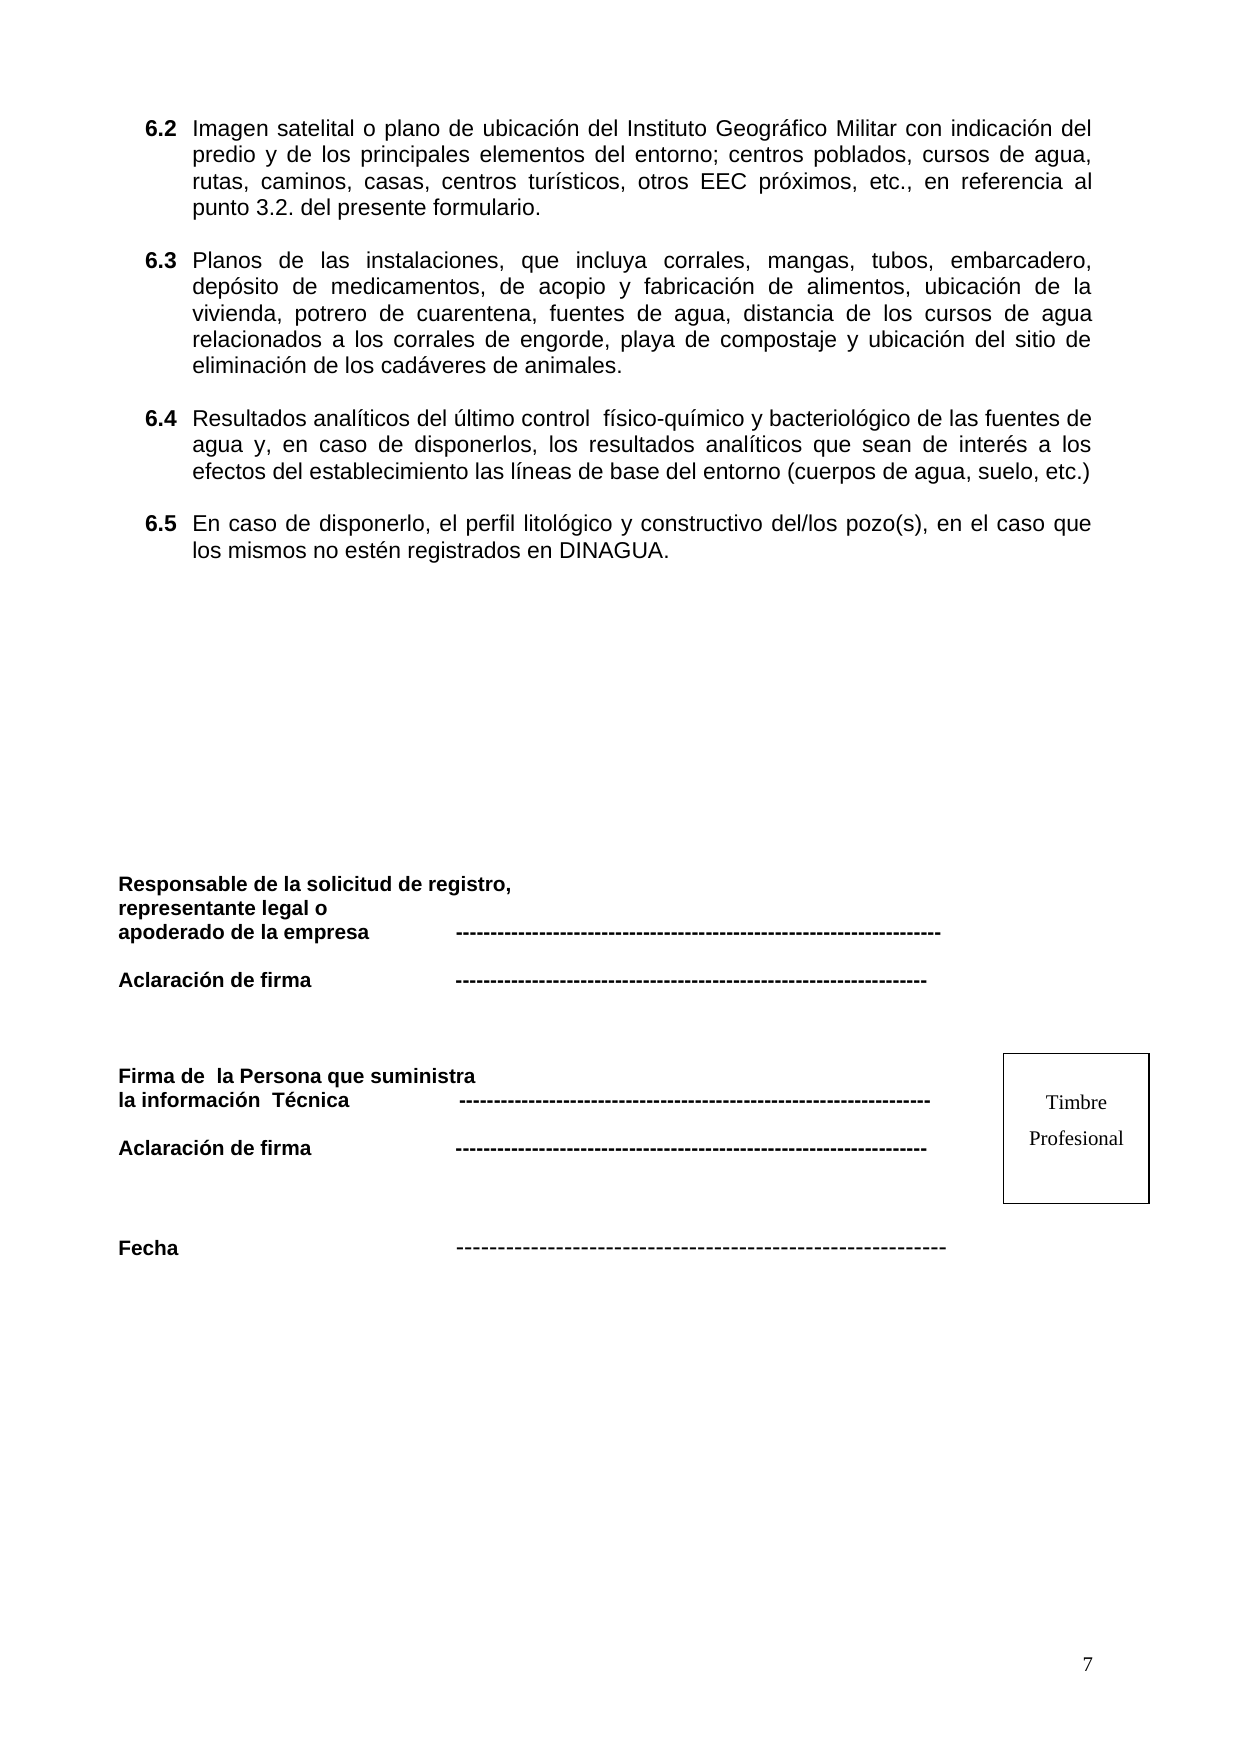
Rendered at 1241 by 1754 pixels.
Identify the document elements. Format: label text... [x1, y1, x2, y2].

text Responsable de la solicitud de registro, [118, 872, 1093, 896]
text Aclaración de firma -------------------------------------------------------------------- [118, 968, 1093, 992]
list Planos de las instalaciones, que incluya corrales, mangas, tubos, embarcadero, depósito de medicamentos, de acopio y fabricación de alimentos, ubicación de la vivienda, potrero de cuarentena, fuentes de agua, distancia de los cursos de agua relacionados a los corrales de engorde, playa de compostaje y ubicación del sitio de eliminación de los cadáveres de animales. [145, 247, 1093, 378]
text Firma de que suministra [118, 1064, 1003, 1088]
list Resultados analíticos del último control físico-químico y bacteriológico de las fuentes de agua y, en caso de disponerlos, los resultados analíticos que sean de interés a los efectos del establecimiento las líneas de base del entorno (cuerpos de agua, suelo, etc.) [145, 405, 1093, 484]
list Imagen satelital o plano de ubicación del Instituto Geográfico Militar con indicación del predio y de los principales elementos del entorno; centros poblados, cursos de agua, rutas, caminos, casas, centros turísticos, otros EEC próximos, etc., en referencia al punto 3.2. del presente formulario. [145, 115, 1093, 220]
text Aclaración de firma -------------------------------------------------------------------- [118, 1136, 1003, 1160]
text la información Técnica -------------------------------------------------------------------- [118, 1088, 1003, 1112]
text apoderado de la empresa ---------------------------------------------------------------------- [118, 920, 1093, 944]
text representante legal o [118, 896, 1093, 920]
list En caso de disponerlo, el perfil litológico y constructivo del/los pozo(s), en el caso que los mismos no estén registrados en DINAGUA. [145, 510, 1093, 563]
text Fecha ----------------------------------------------------------- [118, 1232, 1093, 1260]
